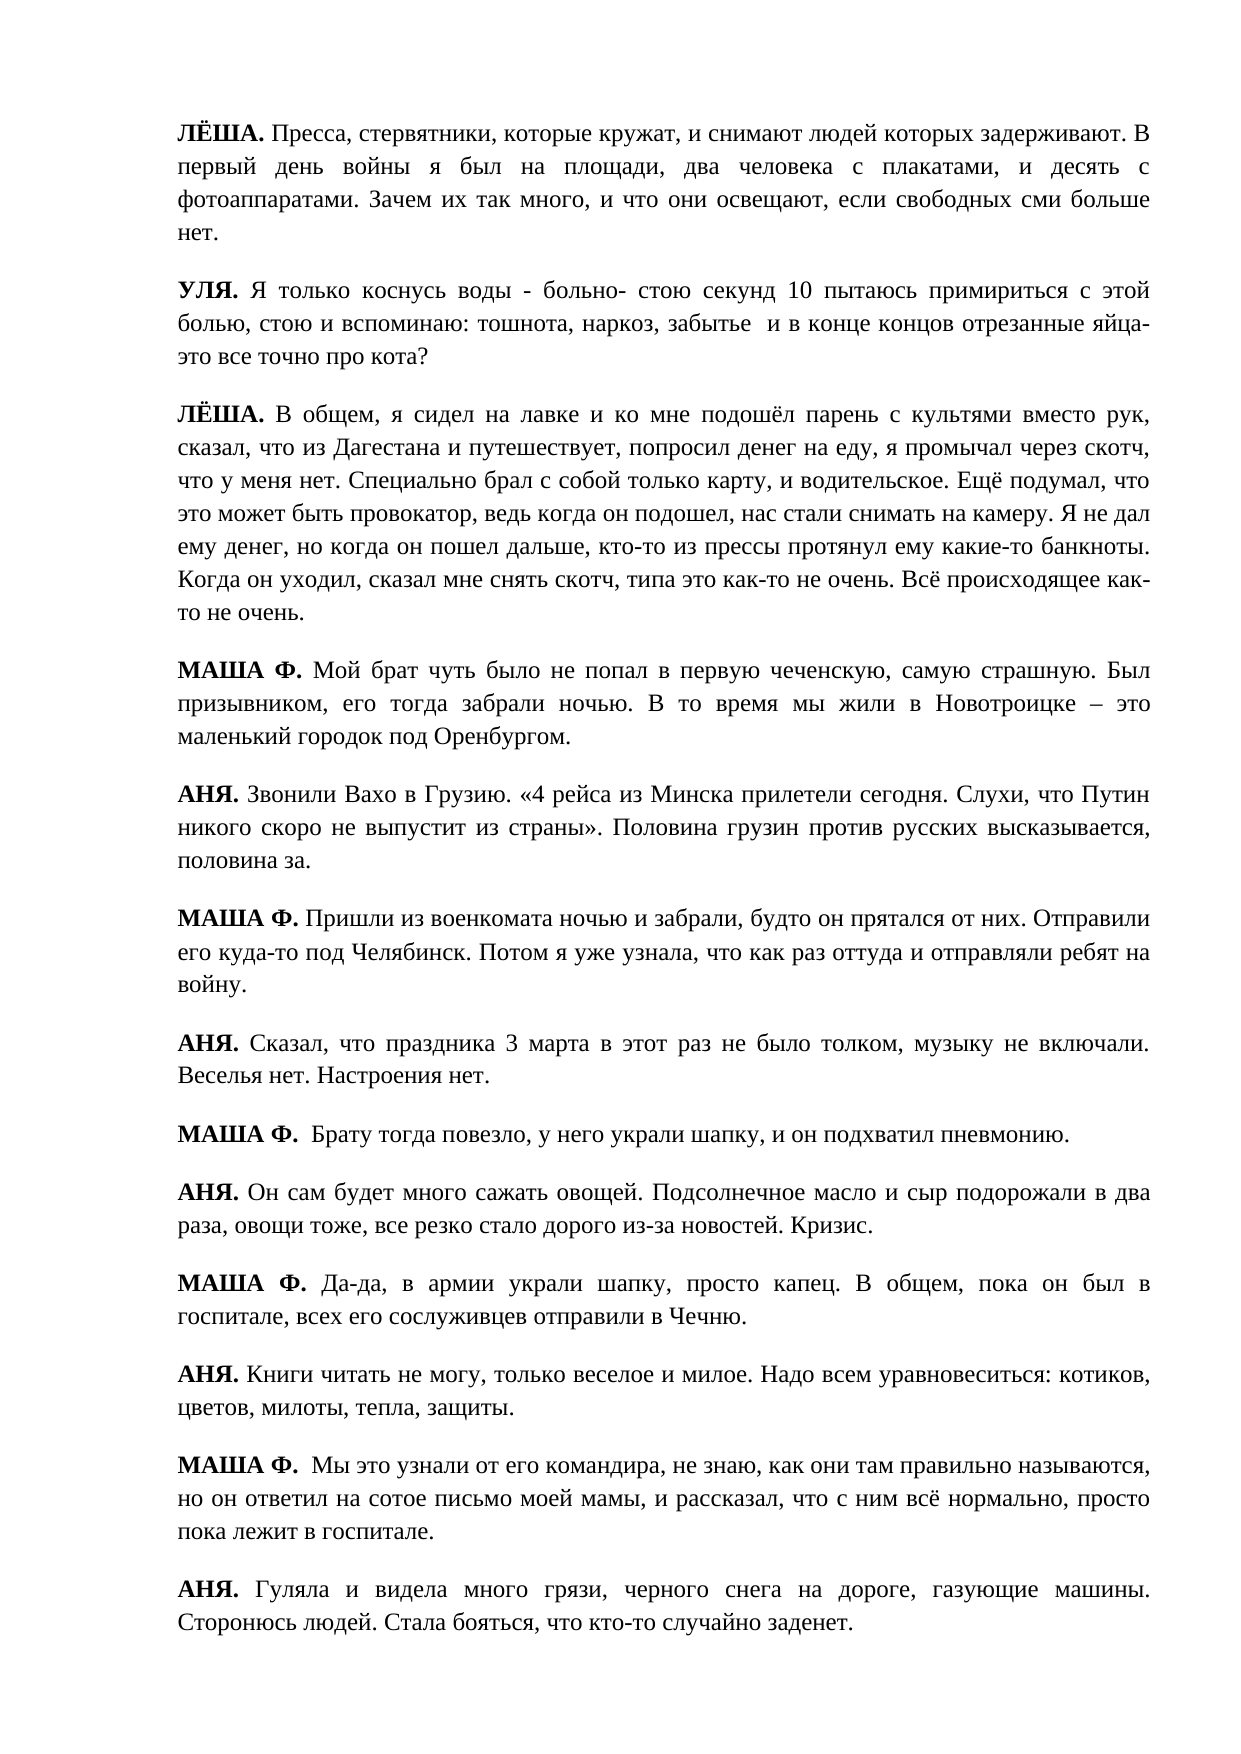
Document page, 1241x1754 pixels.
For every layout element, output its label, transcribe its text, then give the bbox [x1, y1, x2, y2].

text МАША Ф. Пришли из военкомата ночью и забрали, будто он прятался от них. Отправили его куда-то под Челябинск. Потом я уже узнала, что как раз оттуда и отправляли ребят на войну. [177, 903, 1152, 998]
text МАША Ф. Да-да, в армии украли шапку, просто капец. В общем, пока он был в госпитале, всех его сослуживцев отправили в Чечню. [177, 1268, 1152, 1329]
text МАША Ф. Брату тогда повезло, у него украли шапку, и он подхватил пневмонию. [177, 1119, 1152, 1147]
text ЛЁША. В общем, я сидел на лавке и ко мне подошёл парень с культями вместо рук, сказал, что из Дагестана и путешествует, попросил денег на еду, я промычал через скотч, что у меня нет. Специально брал с собой только карту, и водительское. Ещё подумал, что это может быть провокатор, ведь когда он подошел, нас стали снимать на камеру. Я не дал ему денег, но когда он пошел дальше, кто-то из прессы протянул ему какие-то банкноты. Когда он уходил, сказал мне снять скотч, типа это как-то не очень. Всё происходящее как-то не очень. [177, 399, 1152, 626]
text АНЯ. Он сам будет много сажать овощей. Подсолнечное масло и сыр подорожали в два раза, овощи тоже, все резко стало дорого из-за новостей. Кризис. [177, 1177, 1152, 1238]
text УЛЯ. Я только коснусь воды - больно- стою секунд 10 пытаюсь примириться с этой болью, стою и вспоминаю: тошнота, наркоз, забытье и в конце концов отрезанные яйца- это все точно про кота? [177, 275, 1152, 370]
text АНЯ. Книги читать не могу, только веселое и милое. Надо всем уравновеситься: котиков, цветов, милоты, тепла, защиты. [177, 1359, 1152, 1421]
text МАША Ф. Мы это узнали от его командира, не знаю, как они там правильно называются, но он ответил на сотое письмо моей мамы, и рассказал, что с ним всё нормально, просто пока лежит в госпитале. [177, 1450, 1152, 1544]
text АНЯ. Звонили Вахо в Грузию. «4 рейса из Минска прилетели сегодня. Слухи, что Путин никого скоро не выпустит из страны». Половина грузин против русских высказывается, половина за. [177, 779, 1152, 874]
text ЛЁША. Пресса, стервятники, которые кружат, и снимают людей которых задерживают. В первый день войны я был на площади, два человека с плакатами, и десять с фотоаппаратами. Зачем их так много, и что они освещают, если свободных сми больше нет. [177, 118, 1152, 246]
text АНЯ. Сказал, что праздника 3 марта в этот раз не было толком, музыку не включали. Веселья нет. Настроения нет. [177, 1028, 1152, 1089]
text АНЯ. Гуляла и видела много грязи, черного снега на дороге, газующие машины. Сторонюсь людей. Стала бояться, что кто-то случайно заденет. [177, 1574, 1152, 1636]
text МАША Ф. Мой брат чуть было не попал в первую чеченскую, самую страшную. Был призывником, его тогда забрали ночью. В то время мы жили в Новотроицке – это маленький городок под Оренбургом. [177, 655, 1152, 750]
